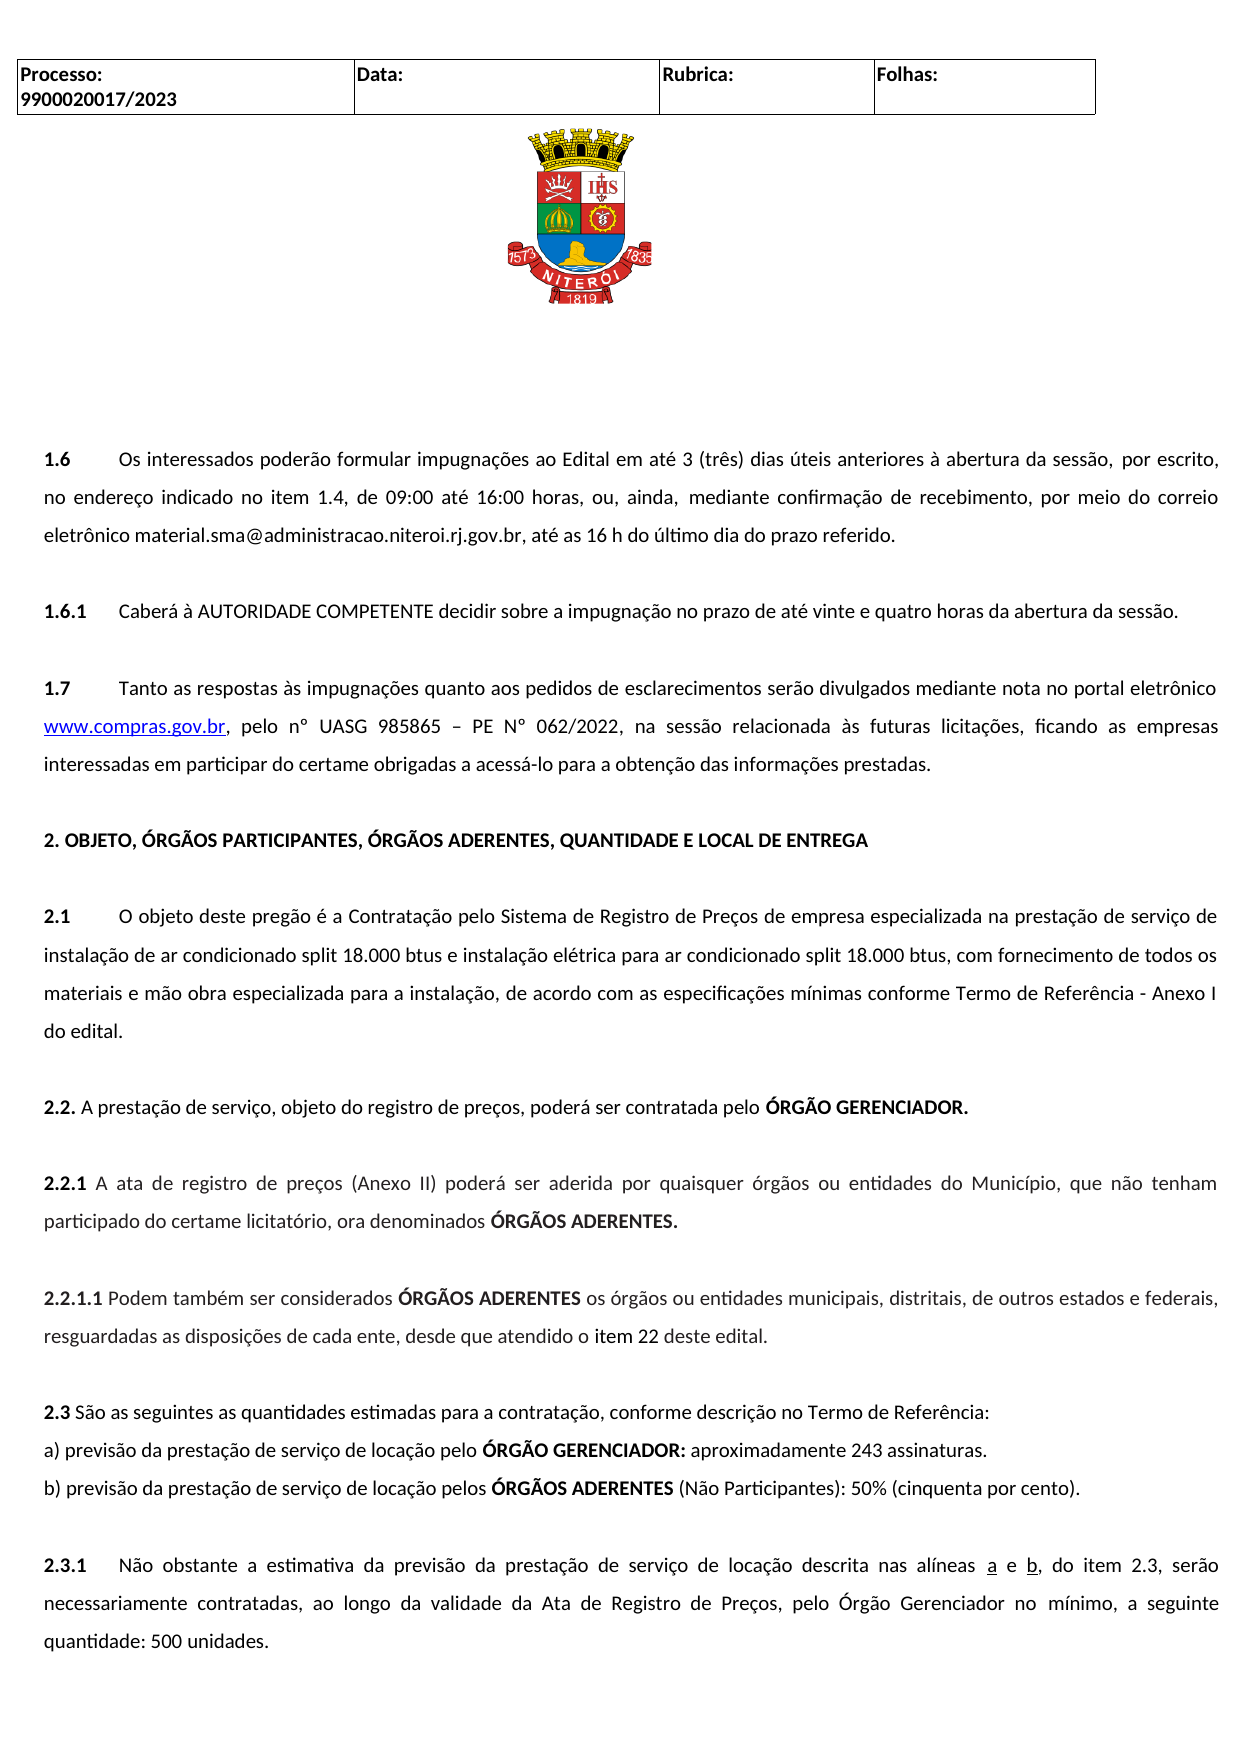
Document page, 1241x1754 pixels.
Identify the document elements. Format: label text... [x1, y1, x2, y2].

text 2.3.1 Não obstante a estimativa da previsão da prestação de serviço de locação descrita nas alíneas a e b, do item 2.3, serão necessariamente contratadas, ao longo da validade da Ata de Registro de Preços, pelo Órgão Gerenciador no mínimo, a seguinte quantidade: 500 unidades. [44, 1552, 1219, 1653]
text 2.2. A prestação de serviço, objeto do registro de preços, poderá ser contratada pelo ÓRGÃO GERENCIADOR. [44, 1094, 1219, 1120]
text 2.2.1 A ata de registro de preços (Anexo II) poderá ser aderida por quaisquer órgãos ou entidades do Município, que não tenham participado do certame licitatório, ora denominados ÓRGÃOS ADERENTES. [44, 1171, 1219, 1234]
text 2. OBJETO, ÓRGÃOS PARTICIPANTES, ÓRGÃOS ADERENTES, QUANTIDADE E LOCAL DE ENTREGA [44, 827, 1219, 853]
text 1.7 Tanto as respostas às impugnações quanto aos pedidos de esclarecimentos serão divulgados mediante nota no portal eletrônico www.compras.gov.br, pelo nº UASG 985865 – PE Nº 062/2022, na sessão relacionada às futuras licitações, ficando as empresas interessadas em participar do certame obrigadas a acessá-lo para a obtenção das informações prestadas. [44, 675, 1219, 777]
text 1.6 Os interessados poderão formular impugnações ao Edital em até 3 (três) dias úteis anteriores à abertura da sessão, por escrito, no endereço indicado no item 1.4, de 09:00 até 16:00 horas, ou, ainda, mediante confirmação de recebimento, por meio do correio eletrônico material.sma@administracao.niteroi.rj.gov.br, até as 16 h do último dia do prazo referido. [44, 446, 1219, 548]
text 1.6.1 Caberá à AUTORIDADE COMPETENTE decidir sobre a impugnação no prazo de até vinte e quatro horas da abertura da sessão. [44, 599, 1219, 624]
picture [507, 128, 652, 304]
text b) previsão da prestação de serviço de locação pelos ÓRGÃOS ADERENTES (Não Participantes): 50% (cinquenta por cento). [44, 1476, 1219, 1501]
text a) previsão da prestação de serviço de locação pelo ÓRGÃO GERENCIADOR: aproximadamente 243 assinaturas. [44, 1437, 1219, 1463]
text 2.3 São as seguintes as quantidades estimadas para a contratação, conforme descrição no Termo de Referência: [44, 1399, 1219, 1425]
text 2.1 O objeto deste pregão é a Contratação pelo Sistema de Registro de Preços de empresa especializada na prestação de serviço de instalação de ar condicionado split 18.000 btus e instalação elétrica para ar condicionado split 18.000 btus, com fornecimento de todos os materiais e mão obra especializada para a instalação, de acordo com as especificações mínimas conforme Termo de Referência - Anexo I do edital. [44, 904, 1219, 1043]
text 2.2.1.1 Podem também ser considerados ÓRGÃOS ADERENTES os órgãos ou entidades municipais, distritais, de outros estados e federais, resguardadas as disposições de cada ente, desde que atendido o item 22 deste edital. [44, 1285, 1219, 1348]
